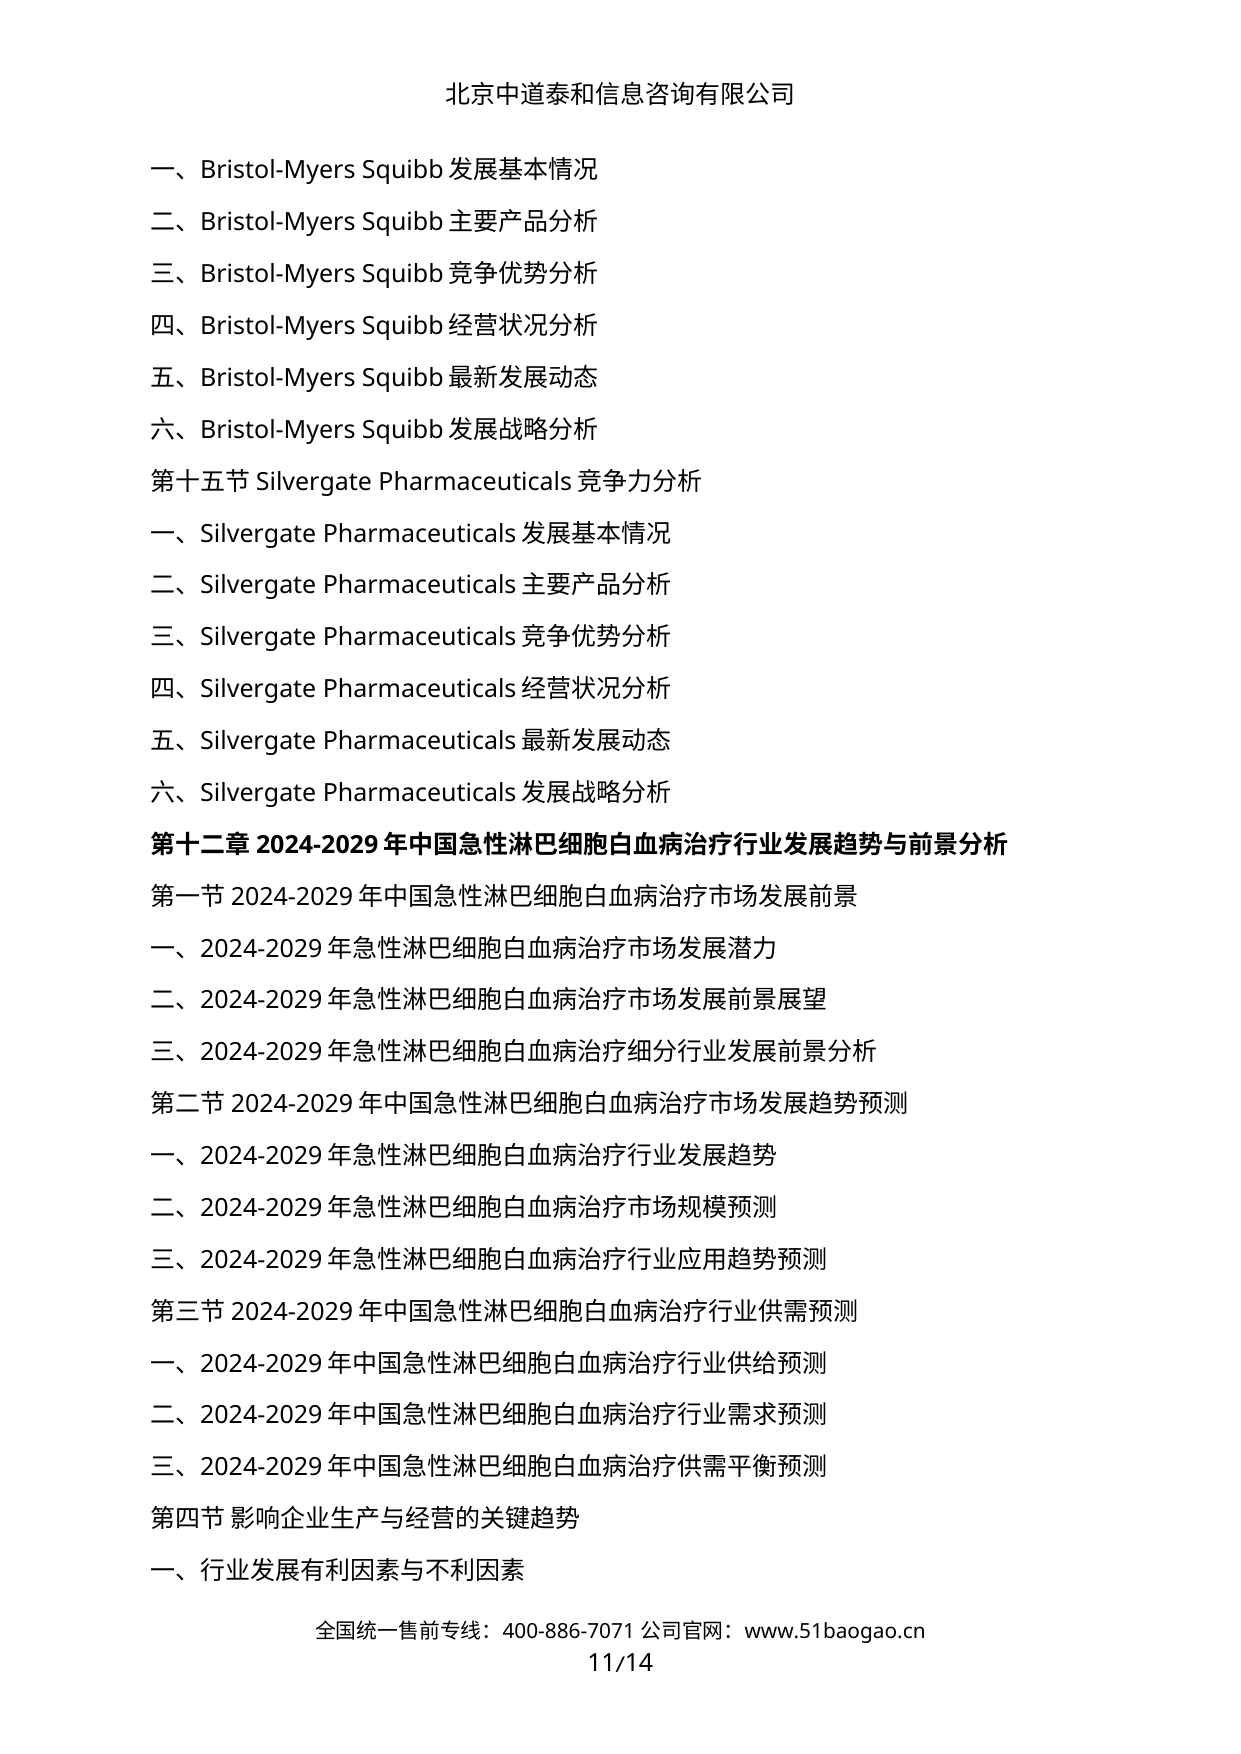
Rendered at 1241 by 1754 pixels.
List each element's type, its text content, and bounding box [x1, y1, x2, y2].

text 一、2024-2029年急性淋巴细胞白血病治疗市场发展潜力 [150, 928, 1090, 964]
text 五、Bristol-Myers Squibb最新发展动态 [150, 357, 1090, 394]
text 一、2024-2029年急性淋巴细胞白血病治疗行业发展趋势 [150, 1136, 1090, 1172]
text 三、2024-2029年急性淋巴细胞白血病治疗细分行业发展前景分析 [150, 1032, 1090, 1068]
text 第四节 影响企业生产与经营的关键趋势 [150, 1499, 1090, 1535]
text 六、Bristol-Myers Squibb发展战略分析 [150, 409, 1090, 446]
text 三、Silvergate Pharmaceuticals竞争优势分析 [150, 617, 1090, 653]
text 第二节 2024-2029年中国急性淋巴细胞白血病治疗市场发展趋势预测 [150, 1084, 1090, 1120]
text 四、Silvergate Pharmaceuticals经营状况分析 [150, 669, 1090, 705]
text 六、Silvergate Pharmaceuticals发展战略分析 [150, 772, 1090, 809]
text 三、2024-2029年急性淋巴细胞白血病治疗行业应用趋势预测 [150, 1239, 1090, 1276]
text 一、Silvergate Pharmaceuticals发展基本情况 [150, 513, 1090, 549]
text 四、Bristol-Myers Squibb经营状况分析 [150, 306, 1090, 342]
text 二、Bristol-Myers Squibb主要产品分析 [150, 202, 1090, 238]
text 一、行业发展有利因素与不利因素 [150, 1551, 1090, 1587]
text 一、Bristol-Myers Squibb发展基本情况 [150, 150, 1090, 186]
text 一、2024-2029年中国急性淋巴细胞白血病治疗行业供给预测 [150, 1343, 1090, 1379]
text 三、2024-2029年中国急性淋巴细胞白血病治疗供需平衡预测 [150, 1447, 1090, 1483]
text 二、2024-2029年急性淋巴细胞白血病治疗市场规模预测 [150, 1187, 1090, 1224]
text 第十二章 2024-2029年中国急性淋巴细胞白血病治疗行业发展趋势与前景分析 [150, 824, 1090, 861]
text 二、2024-2029年中国急性淋巴细胞白血病治疗行业需求预测 [150, 1395, 1090, 1431]
text 三、Bristol-Myers Squibb竞争优势分析 [150, 254, 1090, 290]
text 第十五节 Silvergate Pharmaceuticals竞争力分析 [150, 461, 1090, 497]
text 五、Silvergate Pharmaceuticals最新发展动态 [150, 721, 1090, 757]
text 二、2024-2029年急性淋巴细胞白血病治疗市场发展前景展望 [150, 980, 1090, 1016]
text 第一节 2024-2029年中国急性淋巴细胞白血病治疗市场发展前景 [150, 876, 1090, 912]
text 二、Silvergate Pharmaceuticals主要产品分析 [150, 565, 1090, 601]
text 第三节 2024-2029年中国急性淋巴细胞白血病治疗行业供需预测 [150, 1291, 1090, 1327]
